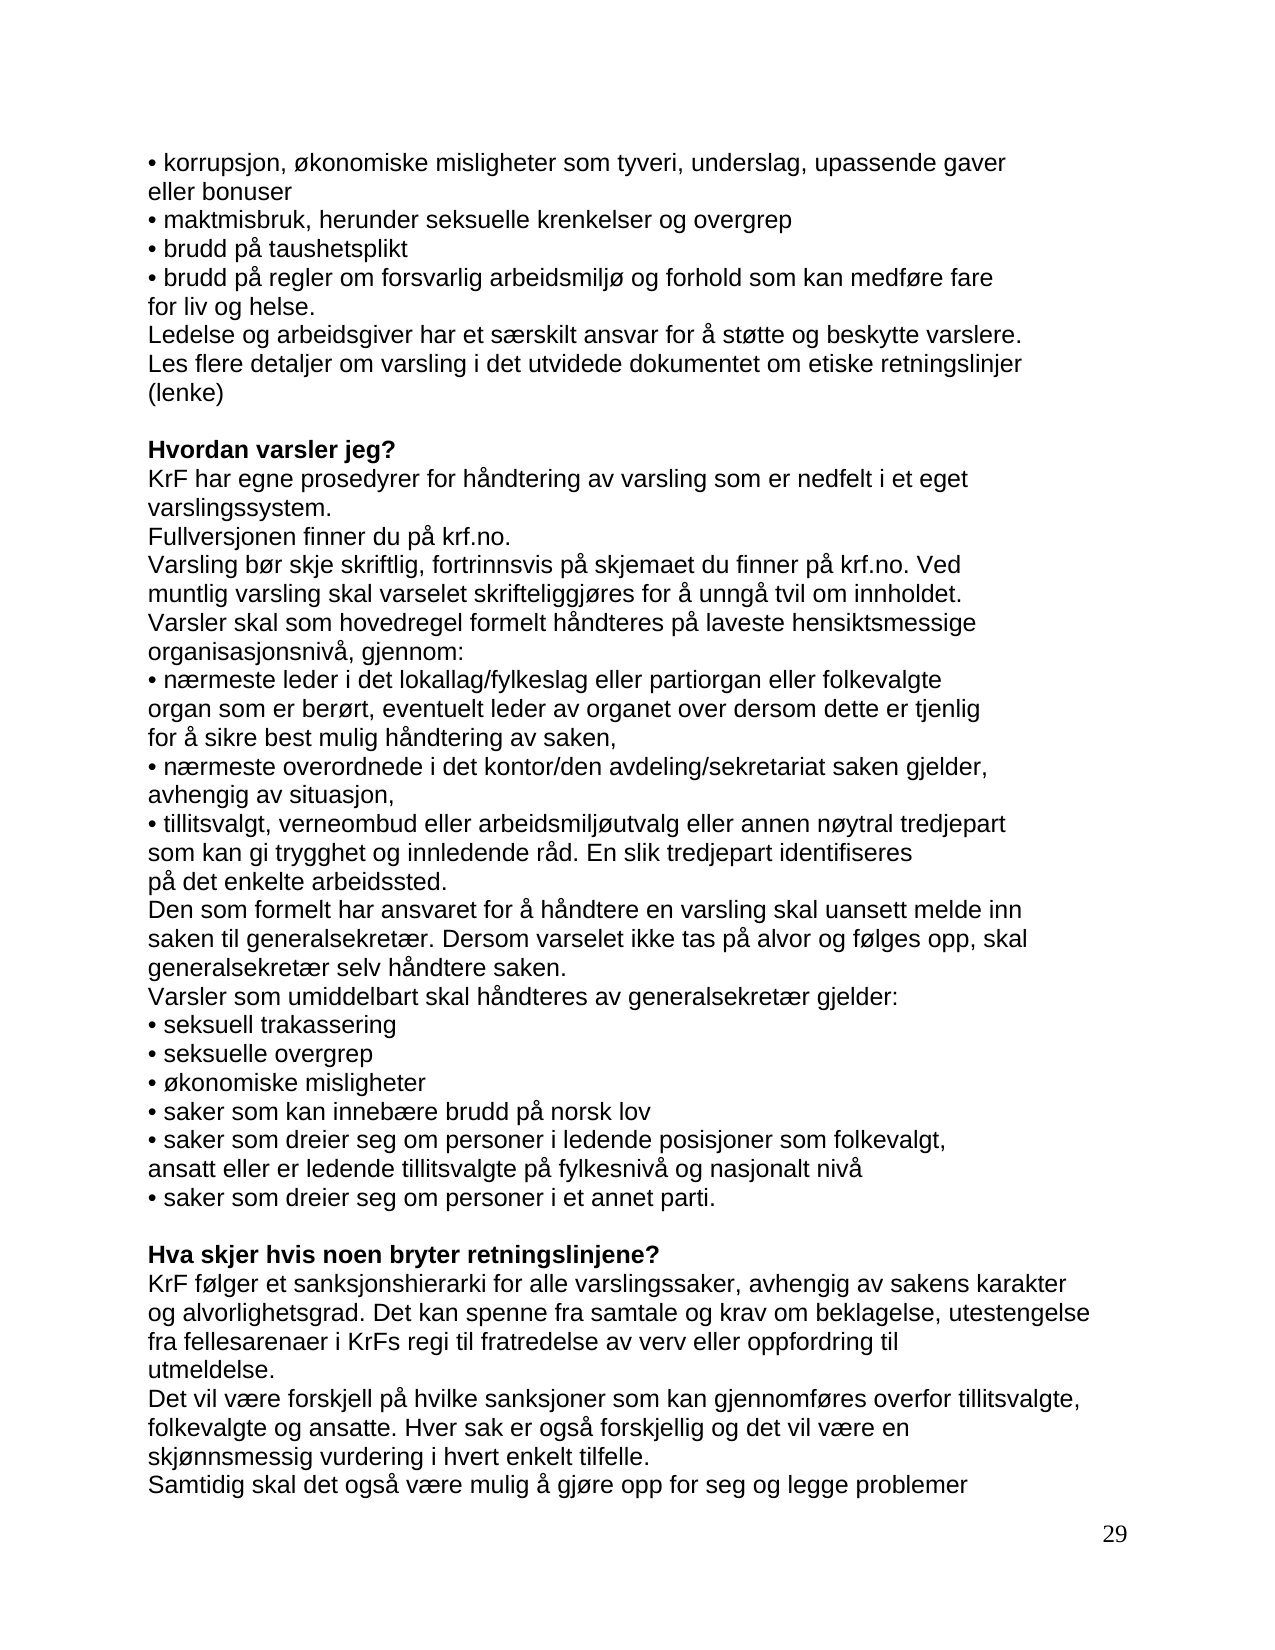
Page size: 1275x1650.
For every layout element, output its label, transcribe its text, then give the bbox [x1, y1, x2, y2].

text på det enkelte arbeidssted. [148, 866, 1127, 895]
text Ledelse og arbeidsgiver har et særskilt ansvar for å støtte og beskytte varslere. [148, 320, 1127, 349]
text • seksuell trakassering [148, 1010, 1127, 1039]
text • seksuelle overgrep [148, 1039, 1127, 1068]
text • maktmisbruk, herunder seksuelle krenkelser og overgrep [148, 205, 1127, 234]
text • nærmeste overordnede i det kontor/den avdeling/sekretariat saken gjelder, [148, 751, 1127, 780]
text for liv og helse. [148, 291, 1127, 320]
text KrF følger et sanksjonshierarki for alle varslingssaker, avhengig av sakens karakter [148, 1269, 1127, 1298]
text • nærmeste leder i det lokallag/fylkeslag eller partiorgan eller folkevalgte [148, 665, 1127, 694]
text fra fellesarenaer i KrFs regi til fratredelse av verv eller oppfordring til [148, 1326, 1127, 1355]
text • brudd på regler om forsvarlig arbeidsmiljø og forhold som kan medføre fare [148, 263, 1127, 291]
text • saker som dreier seg om personer i et annet parti. [148, 1183, 1127, 1211]
text • tillitsvalgt, verneombud eller arbeidsmiljøutvalg eller annen nøytral tredjepart [148, 809, 1127, 838]
text Samtidig skal det også være mulig å gjøre opp for seg og legge problemer [148, 1470, 1127, 1499]
text Fullversjonen finner du på krf.no. [148, 521, 1127, 550]
text Hvordan varsler jeg? [148, 435, 1127, 464]
text folkevalgte og ansatte. Hver sak er også forskjellig og det vil være en [148, 1413, 1127, 1441]
text som kan gi trygghet og innledende råd. En slik tredjepart identifiseres [148, 838, 1127, 866]
text • brudd på taushetsplikt [148, 234, 1127, 263]
text organisasjonsnivå, gjennom: [148, 636, 1127, 665]
text avhengig av situasjon, [148, 780, 1127, 809]
text (lenke) [148, 378, 1127, 406]
text Les flere detaljer om varsling i det utvidede dokumentet om etiske retningslinjer [148, 349, 1127, 378]
text Varsler skal som hovedregel formelt håndteres på laveste hensiktsmessige [148, 608, 1127, 636]
text utmeldelse. [148, 1355, 1127, 1384]
text Hva skjer hvis noen bryter retningslinjene? [148, 1240, 1127, 1269]
text Det vil være forskjell på hvilke sanksjoner som kan gjennomføres overfor tillitsvalgte, [148, 1384, 1127, 1413]
text saken til generalsekretær. Dersom varselet ikke tas på alvor og følges opp, skal [148, 924, 1127, 953]
text eller bonuser [148, 176, 1127, 205]
text muntlig varsling skal varselet skrifteliggjøres for å unngå tvil om innholdet. [148, 579, 1127, 608]
text organ som er berørt, eventuelt leder av organet over dersom dette er tjenlig [148, 694, 1127, 723]
text ansatt eller er ledende tillitsvalgte på fylkesnivå og nasjonalt nivå [148, 1154, 1127, 1183]
text KrF har egne prosedyrer for håndtering av varsling som er nedfelt i et eget varslingssystem. [148, 464, 1127, 521]
text skjønnsmessig vurdering i hvert enkelt tilfelle. [148, 1441, 1127, 1470]
text • økonomiske misligheter [148, 1068, 1127, 1096]
text Varsler som umiddelbart skal håndteres av generalsekretær gjelder: [148, 981, 1127, 1010]
text Den som formelt har ansvaret for å håndtere en varsling skal uansett melde inn [148, 895, 1127, 924]
text og alvorlighetsgrad. Det kan spenne fra samtale og krav om beklagelse, utestengelse [148, 1298, 1127, 1326]
text generalsekretær selv håndtere saken. [148, 953, 1127, 981]
text • saker som dreier seg om personer i ledende posisjoner som folkevalgt, [148, 1125, 1127, 1154]
text for å sikre best mulig håndtering av saken, [148, 723, 1127, 751]
text • korrupsjon, økonomiske misligheter som tyveri, underslag, upassende gaver [148, 148, 1127, 176]
text Varsling bør skje skriftlig, fortrinnsvis på skjemaet du finner på krf.no. Ved [148, 550, 1127, 579]
text • saker som kan innebære brudd på norsk lov [148, 1096, 1127, 1125]
